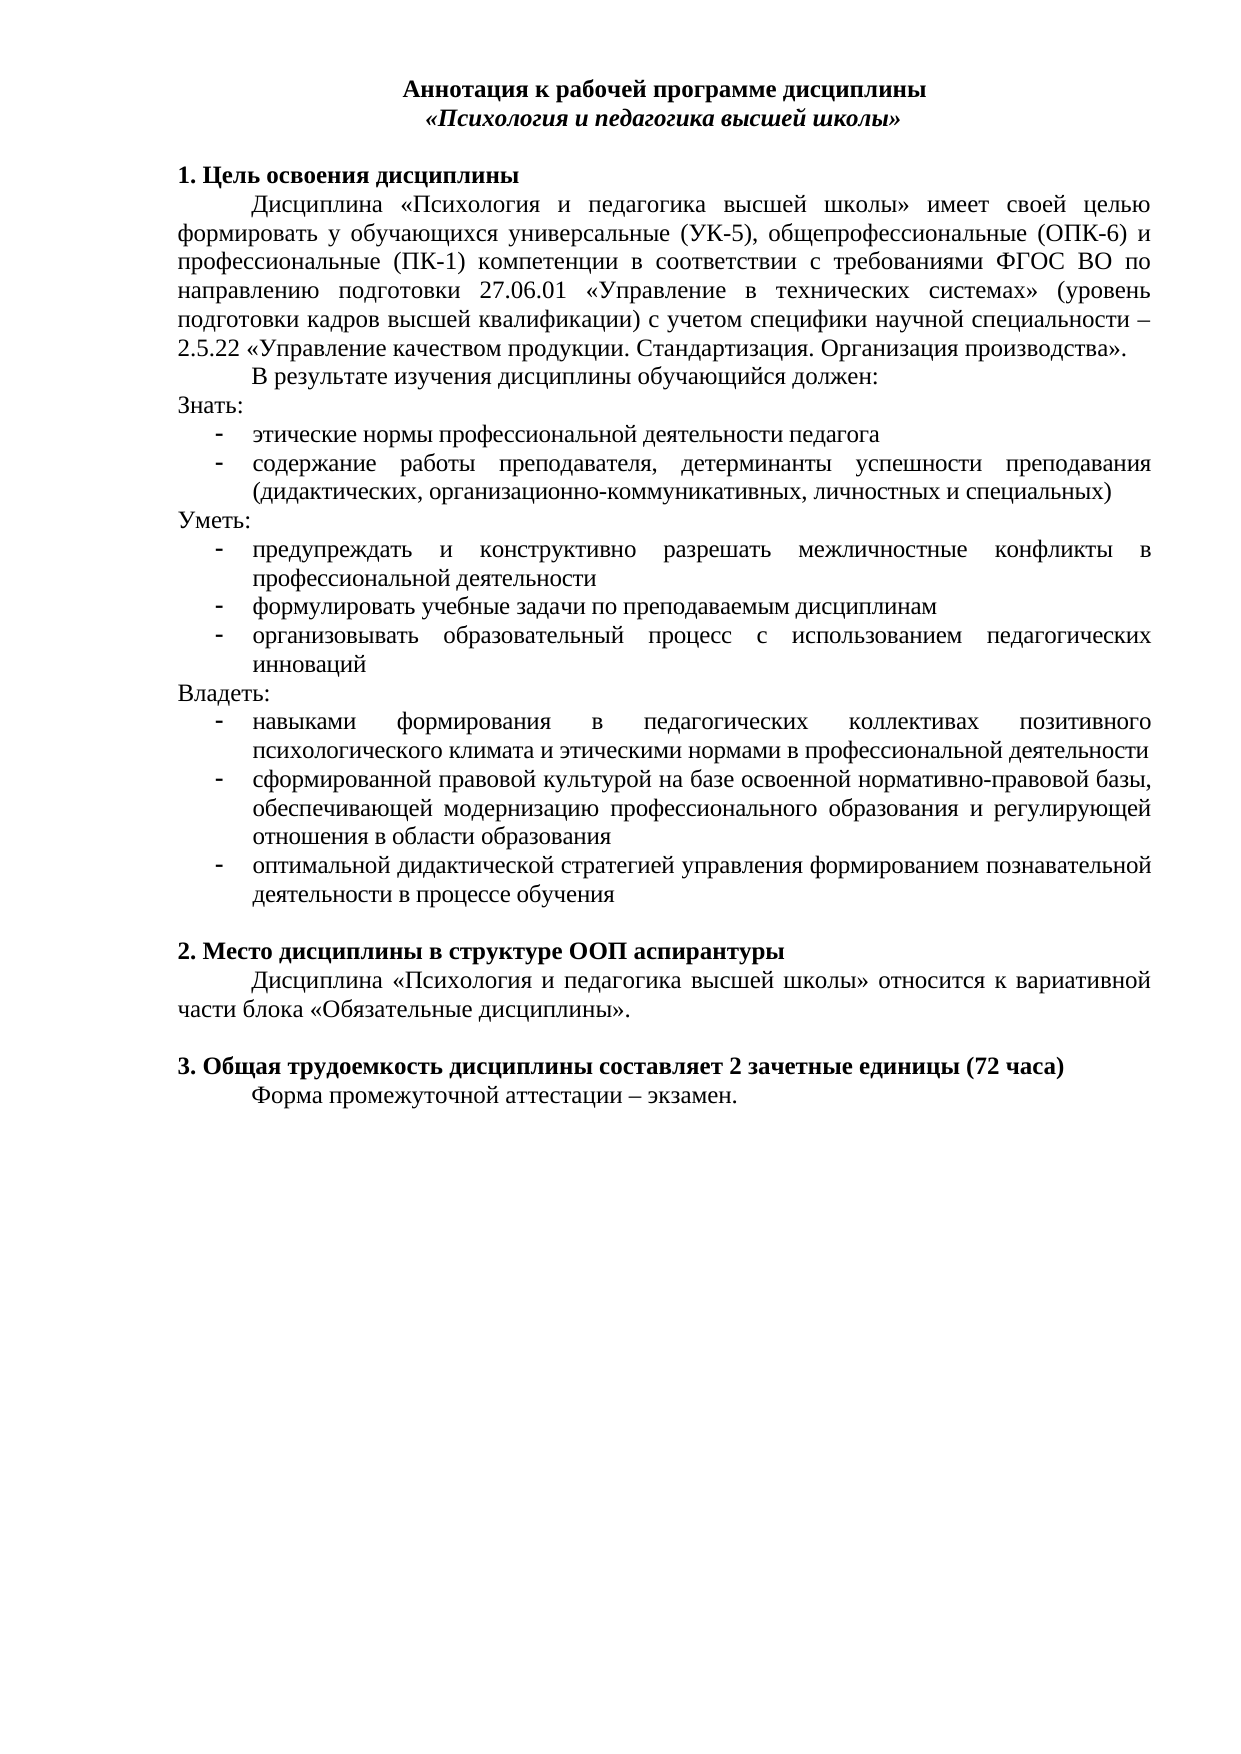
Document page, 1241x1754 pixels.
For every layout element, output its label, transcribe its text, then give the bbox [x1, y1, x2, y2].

text Аннотация к рабочей программе дисциплины [177, 74, 1152, 103]
text 1. Цель освоения дисциплины [177, 160, 1152, 189]
text Дисциплина «Психология и педагогика высшей школы» относится к вариативной части блока «Обязательные дисциплины». [177, 965, 1152, 1023]
list сформированной правовой культурой на базе освоенной нормативно-правовой базы, обеспечивающей модернизацию профессионального образования и регулирующей отношения в области образования [215, 764, 1152, 850]
list формулировать учебные задачи по преподаваемым дисциплинам [215, 591, 1152, 620]
list содержание работы преподавателя, детерминанты успешности преподавания (дидактических, организационно-коммуникативных, личностных и специальных) [215, 448, 1152, 505]
text Дисциплина «Психология и педагогика высшей школы» имеет своей целью формировать у обучающихся универсальные (УК-5), общепрофессиональные (ОПК-6) и профессиональные (ПК-1) компетенции в соответствии с требованиями ФГОС ВО по направлению подготовки 27.06.01 «Управление в технических системах» (уровень подготовки кадров высшей квалификации) с учетом специфики научной специальности – 2.5.22 «Управление качеством продукции. Стандартизация. Организация производства». [177, 189, 1152, 361]
list оптимальной дидактической стратегией управления формированием познавательной деятельности в процессе обучения [215, 850, 1152, 908]
text Форма промежуточной аттестации – экзамен. [177, 1080, 1152, 1109]
list навыками формирования в педагогических коллективах позитивного психологического климата и этическими нормами в профессиональной деятельности [215, 706, 1152, 764]
text «Психология и педагогика высшей школы» [177, 103, 1152, 131]
text 3. Общая трудоемкость дисциплины составляет 2 зачетные единицы (72 часа) [177, 1051, 1152, 1080]
list предупреждать и конструктивно разрешать межличностные конфликты в профессиональной деятельности [215, 534, 1152, 591]
text 2. Место дисциплины в структуре ООП аспирантуры [177, 936, 1152, 965]
text Владеть: [177, 678, 1152, 706]
text В результате изучения дисциплины обучающийся должен: [177, 361, 1152, 390]
text Уметь: [177, 505, 1152, 534]
list этические нормы профессиональной деятельности педагога [215, 419, 1152, 448]
list организовывать образовательный процесс с использованием педагогических инноваций [215, 620, 1152, 678]
text Знать: [177, 390, 1152, 419]
